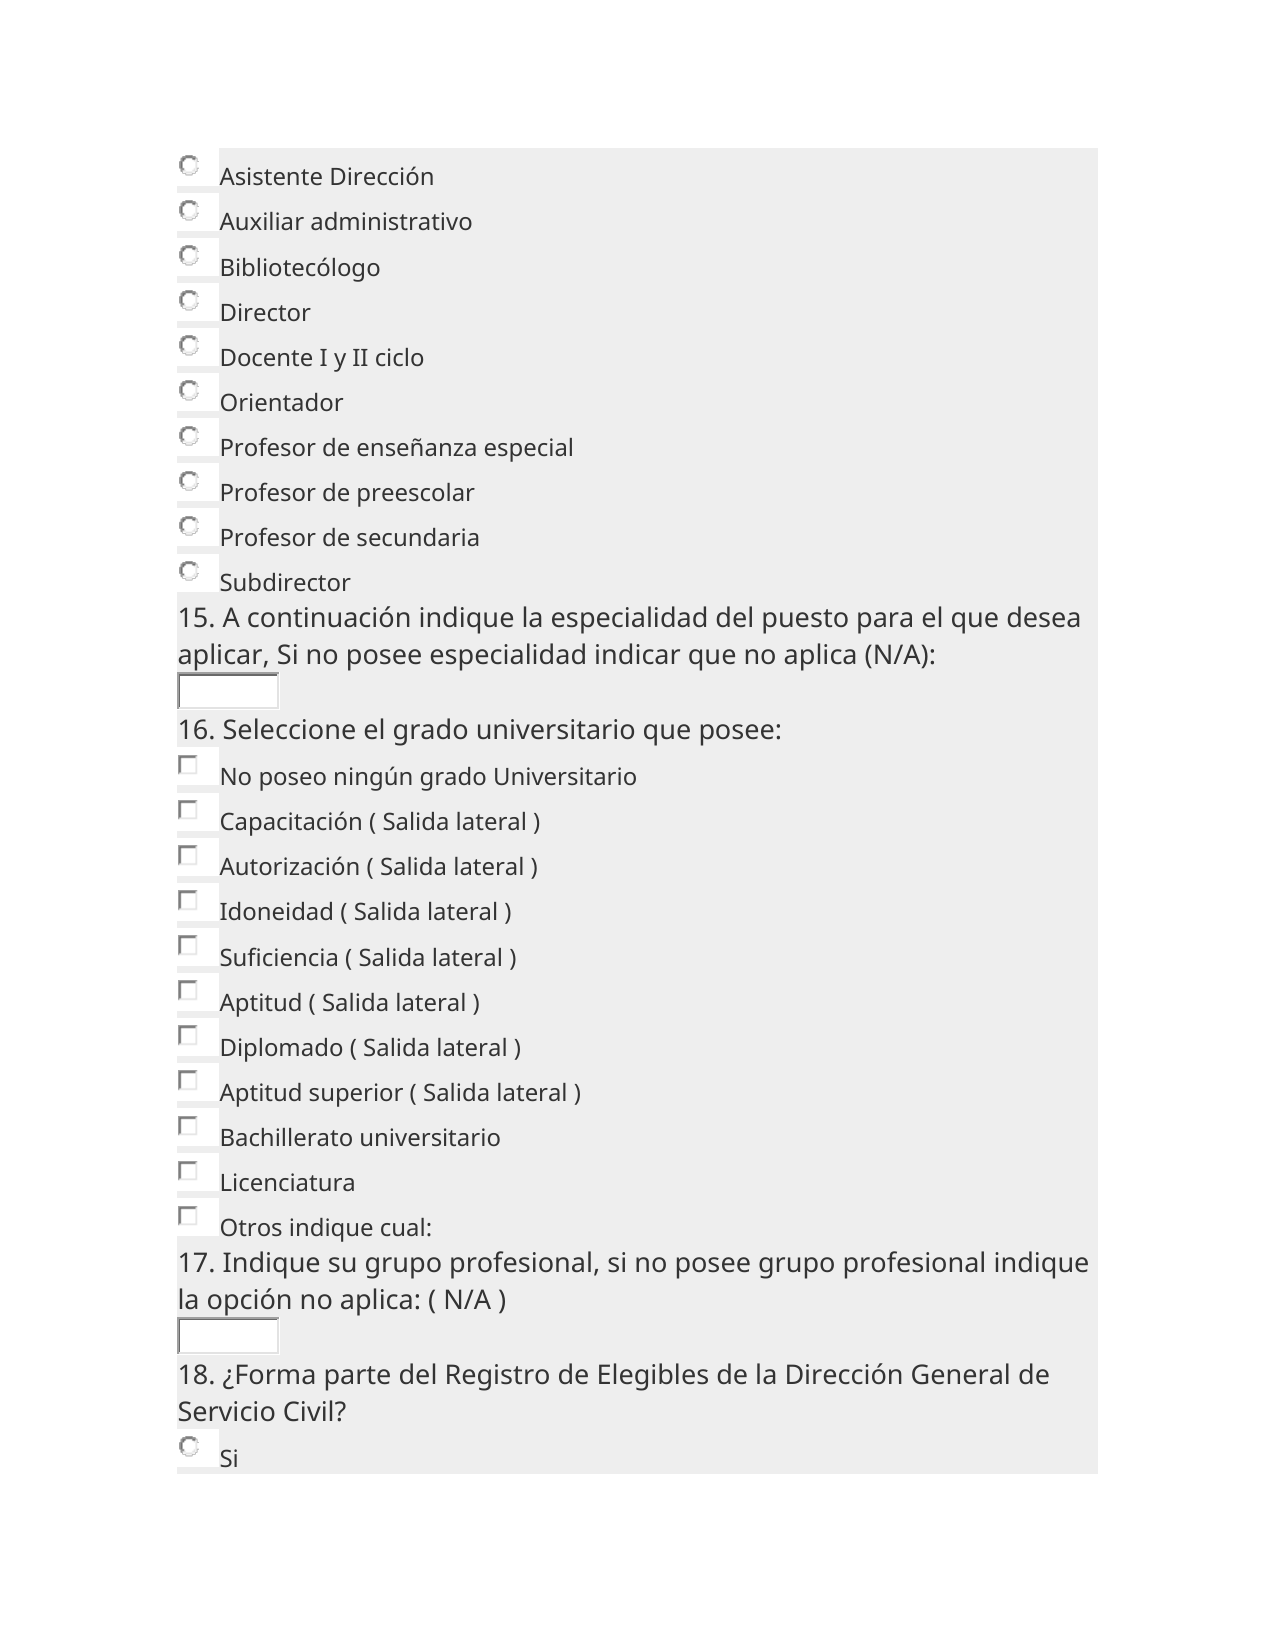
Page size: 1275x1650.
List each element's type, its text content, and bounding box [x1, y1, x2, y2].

text Aptitud superior ( Salida lateral ) [177, 1063, 1098, 1108]
text Licenciatura [177, 1153, 1098, 1198]
text Profesor de secundaria [177, 508, 1098, 553]
text Si [177, 1429, 1098, 1474]
text Director [177, 283, 1098, 328]
text Orientador [177, 373, 1098, 418]
text Bachillerato universitario [177, 1108, 1098, 1153]
text Bibliotecólogo [177, 238, 1098, 283]
text Diplomado ( Salida lateral ) [177, 1018, 1098, 1063]
text Asistente Dirección [177, 148, 1098, 193]
text Capacitación ( Salida lateral ) [177, 792, 1098, 838]
text Subdirector [177, 553, 1098, 599]
text No poseo ningún grado Universitario [177, 747, 1098, 792]
text Aptitud ( Salida lateral ) [177, 973, 1098, 1018]
text Auxiliar administrativo [177, 193, 1098, 238]
text Autorización ( Salida lateral ) [177, 838, 1098, 883]
text Profesor de preescolar [177, 463, 1098, 508]
text Docente I y II ciclo [177, 328, 1098, 373]
text Otros indique cual: [177, 1198, 1098, 1243]
text Profesor de enseñanza especial [177, 418, 1098, 463]
text Suficiencia ( Salida lateral ) [177, 928, 1098, 973]
text 17. Indique su grupo profesional, si no posee grupo profesional indique la opción no aplica: ( N/A ) [177, 1243, 1098, 1317]
text Idoneidad ( Salida lateral ) [177, 883, 1098, 928]
text 18. ¿Forma parte del Registro de Elegibles de la Dirección General de Servicio Civil? [177, 1355, 1098, 1429]
text 16. Seleccione el grado universitario que posee: [177, 711, 1098, 747]
text 15. A continuación indique la especialidad del puesto para el que desea aplicar, Si no posee especialidad indicar que no aplica (N/A): [177, 599, 1098, 672]
